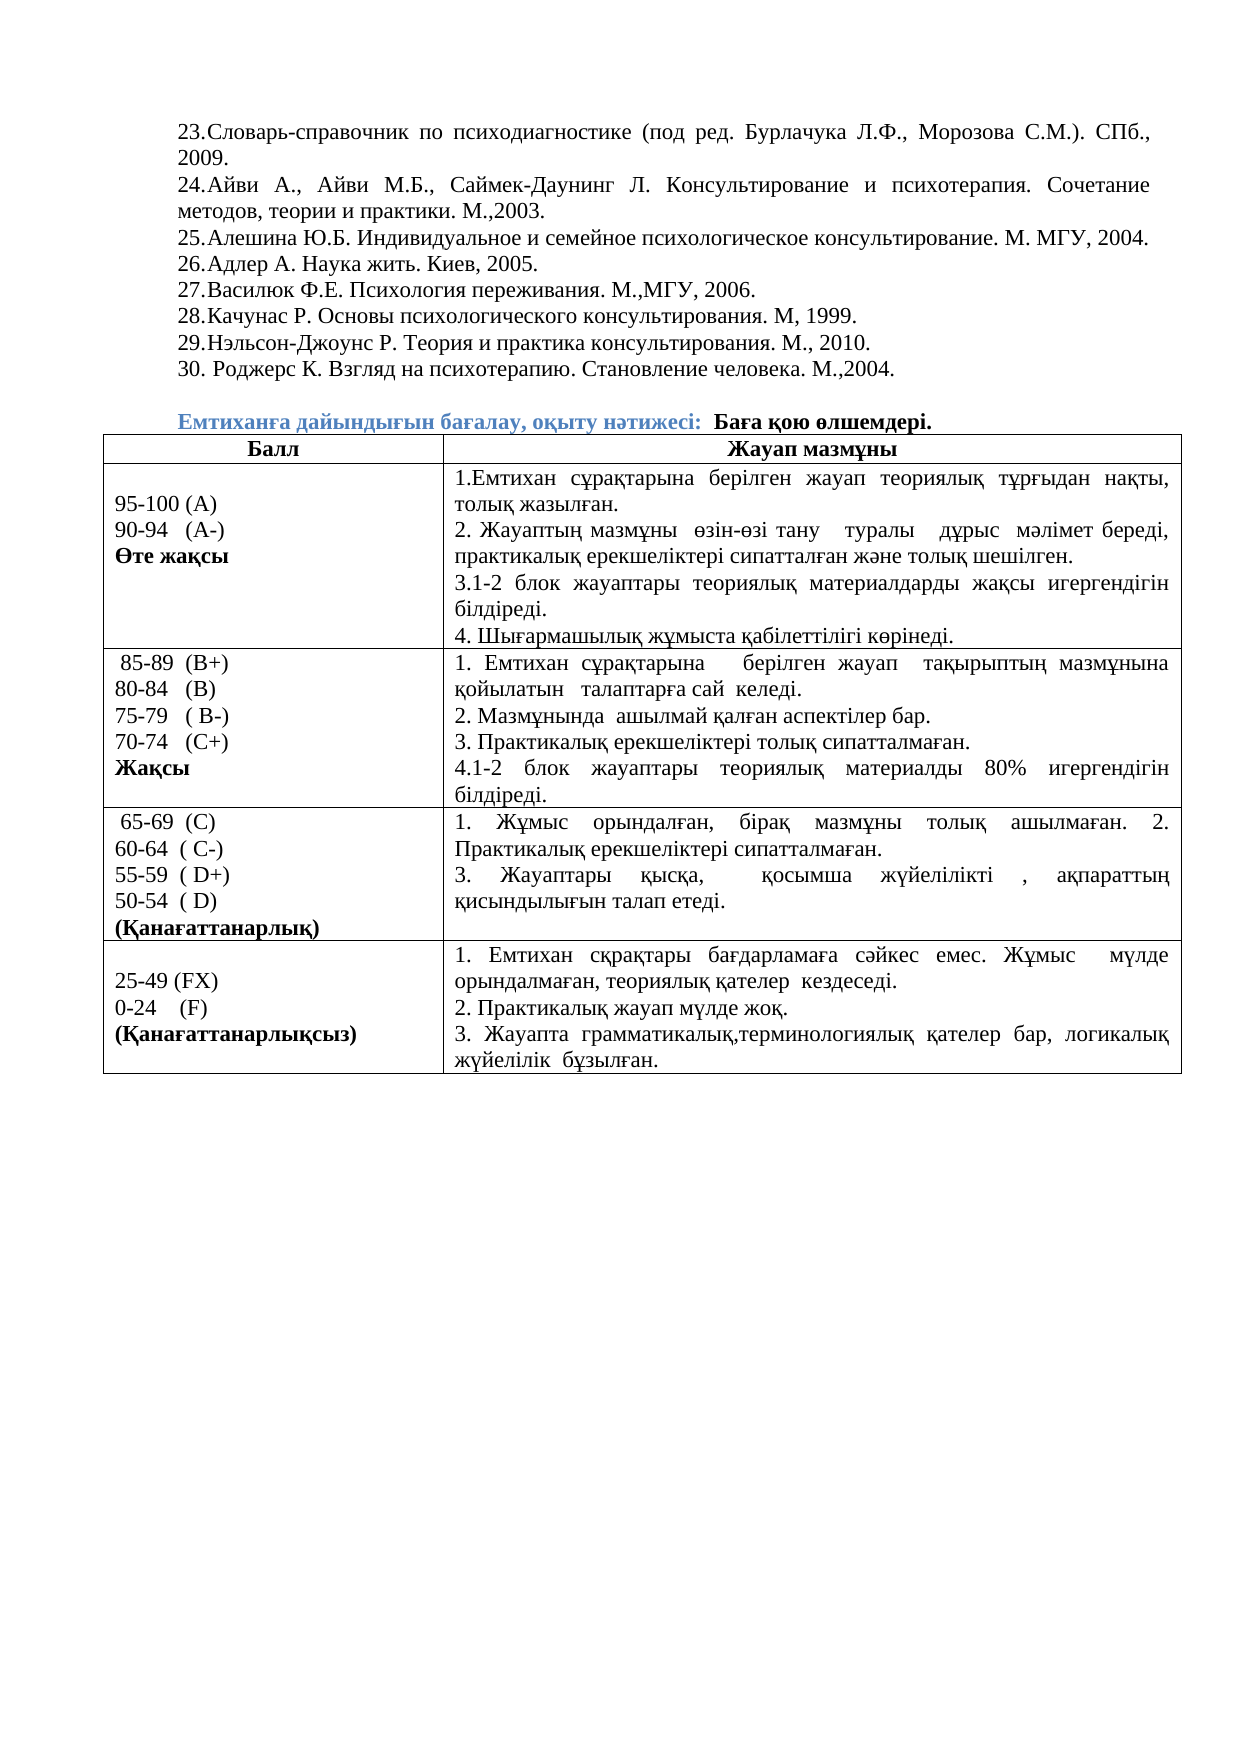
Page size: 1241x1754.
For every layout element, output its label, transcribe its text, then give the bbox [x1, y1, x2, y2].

table_cell 1. Емтихан сқрақтары бағдарламаға сәйкес емес. Жұмыс мүлде орындалмаған, теориялық қателер кездеседі. 2. Практикалық жауап мүлде жоқ. 3. Жауапта грамматикалық,терминологиялық қателер бар, логикалық жүйелілік бұзылған. [444, 941, 1181, 1073]
table_cell 85-89 (B+) 80-84 (B) 75-79 ( B-) 70-74 (C+) Жақсы [104, 649, 443, 807]
table_cell 65-69 (C) 60-64 ( C-) 55-59 ( D+) 50-54 ( D) (Қанағаттанарлық) [104, 808, 443, 940]
table_cell 1.Емтихан сұрақтарына берілген жауап теориялық тұрғыдан нақты, толық жазылған. 2. Жауаптың мазмұны өзін-өзі тану туралы дұрыс мәлімет береді, практикалық ерекшеліктері сипатталған және толық шешілген. 3.1-2 блок жауаптары теориялық материалдарды жақсы игергендігін білдіреді. 4. Шығармашылық жұмыста қабілеттілігі көрінеді. [444, 464, 1181, 648]
list Роджерс К. Взгляд на психотерапию. Становление человека. М.,2004. [177, 355, 1152, 382]
text Емтиханға дайындығын бағалау, оқыту нәтижесі: Баға қою өлшемдері. [177, 408, 1152, 434]
list Нэльсон-Джоунс Р. Теория и практика консультирования. М., 2010. [177, 329, 1152, 355]
list Адлер А. Наука жить. Киев, 2005. [177, 250, 1152, 276]
list Алешина Ю.Б. Индивидуальное и семейное психологическое консультирование. М. МГУ, 2004. [177, 223, 1152, 250]
list Айви А., Айви М.Б., Саймек-Даунинг Л. Консультирование и психотерапия. Сочетание методов, теории и практики. М.,2003. [177, 171, 1152, 223]
table_header Балл [104, 435, 443, 462]
table_cell 1. Емтихан сұрақтарына берілген жауап тақырыптың мазмұнына қойылатын талаптарға сай келеді. 2. Мазмұнында ашылмай қалған аспектілер бар. 3. Практикалық ерекшеліктері толық сипатталмаған. 4.1-2 блок жауаптары теориялық материалды 80% игергендігін білдіреді. [444, 649, 1181, 807]
list Василюк Ф.Е. Психология переживания. М.,МГУ, 2006. [177, 276, 1152, 303]
table_cell 1. Жұмыс орындалған, бірақ мазмұны толық ашылмаған. 2. Практикалық ерекшеліктері сипатталмаған. 3. Жауаптары қысқа, қосымша жүйелілікті , ақпараттың қисындылығын талап етеді. [444, 808, 1181, 940]
list Словарь-справочник по психодиагностике (под ред. Бурлачука Л.Ф., Морозова С.М.). СПб., 2009. [177, 118, 1152, 171]
list Качунас Р. Основы психологического консультирования. М, 1999. [177, 303, 1152, 329]
table_cell 25-49 (FX) 0-24 (F) (Қанағаттанарлықсыз) [104, 941, 443, 1073]
table_cell 95-100 (A) 90-94 (A-) Өте жақсы [104, 464, 443, 648]
table_header Жауап мазмұны [444, 435, 1181, 462]
